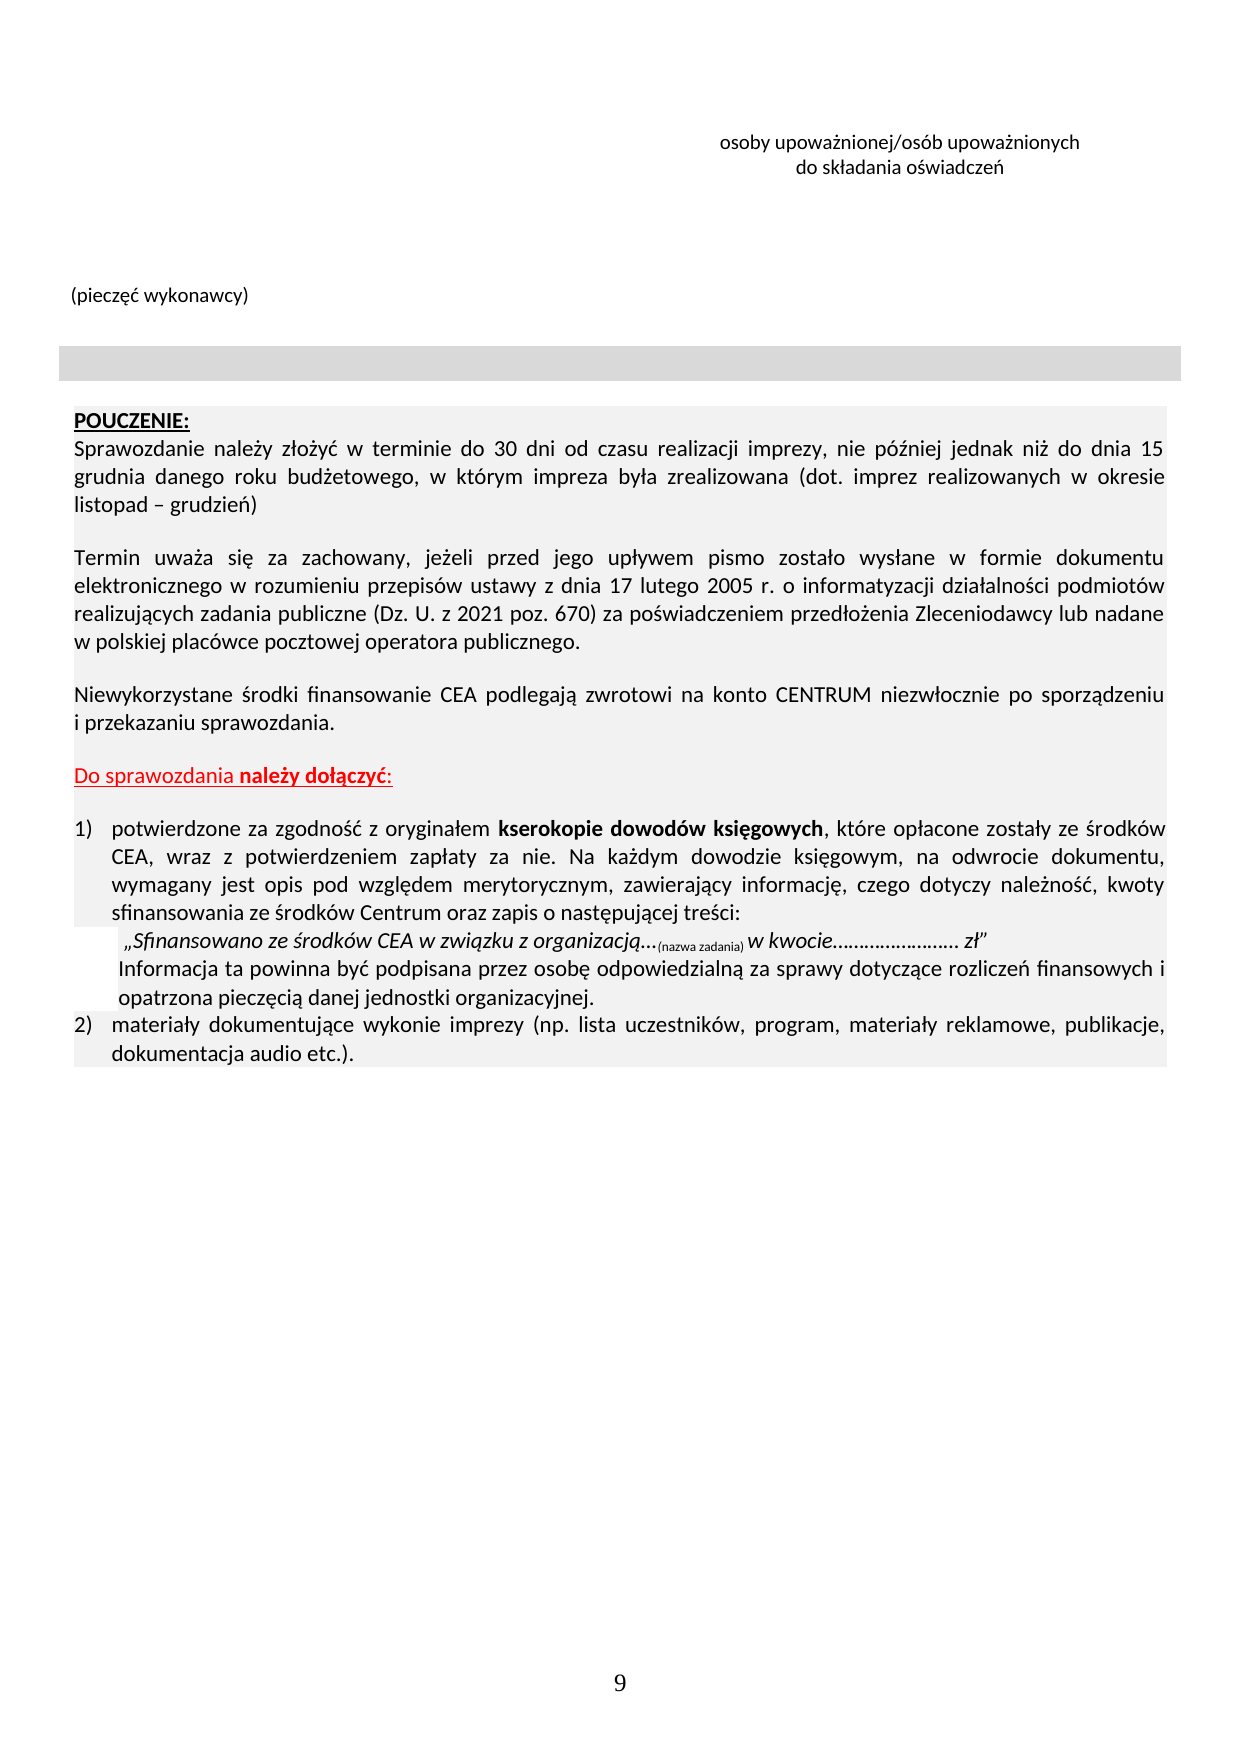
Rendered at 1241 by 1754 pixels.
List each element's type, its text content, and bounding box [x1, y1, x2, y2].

text Termin uważa się za zachowany, jeżeli przed jego upływem pismo zostało wysłane w formie dokumentu elektronicznego w rozumieniu przepisów ustawy z dnia 17 lutego 2005 r. o informatyzacji działalności podmiotów realizujących zadania publiczne (Dz. U. z 2021 poz. 670) za poświadczeniem przedłożenia Zleceniodawcy lub nadane w polskiej placówce pocztowej operatora publicznego. [74, 543, 1167, 655]
text Informacja ta powinna być podpisana przez osobę odpowiedzialną za sprawy dotyczące rozliczeń finansowych i opatrzona pieczęcią danej jednostki organizacyjnej. [118, 954, 1167, 1011]
list materiały dokumentujące wykonie imprezy (np. lista uczestników, program, materiały reklamowe, publikacje, dokumentacja audio etc.). [74, 1011, 1167, 1067]
text „Sfinansowano ze środków CEA w związku z organizacją…(nazwa zadania) w kwocie…………………… zł” [118, 927, 1167, 954]
text Sprawozdanie należy złożyć w terminie do 30 dni od czasu realizacji imprezy, nie później jednak niż do dnia 15 grudnia danego roku budżetowego, w którym impreza była zrealizowana (dot. imprez realizowanych w okresie listopad – grudzień) [74, 434, 1167, 518]
text POUCZENIE: [74, 406, 1167, 434]
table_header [608, 129, 1181, 308]
list potwierdzone za zgodność z oryginałem kserokopie dowodów księgowych, które opłacone zostały ze środków CEA, wraz z potwierdzeniem zapłaty za nie. Na każdym dowodzie księgowym, na odwrocie dokumentu, wymagany jest opis pod względem merytorycznym, zawierający informację, czego dotyczy należność, kwoty sfinansowania ze środków Centrum oraz zapis o następującej treści: [74, 814, 1167, 927]
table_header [59, 129, 607, 308]
text Niewykorzystane środki finansowanie CEA podlegają zwrotowi na konto CENTRUM niezwłocznie po sporządzeniu i przekazaniu sprawozdania. [74, 680, 1167, 736]
text Do sprawozdania należy dołączyć: [74, 761, 1167, 789]
